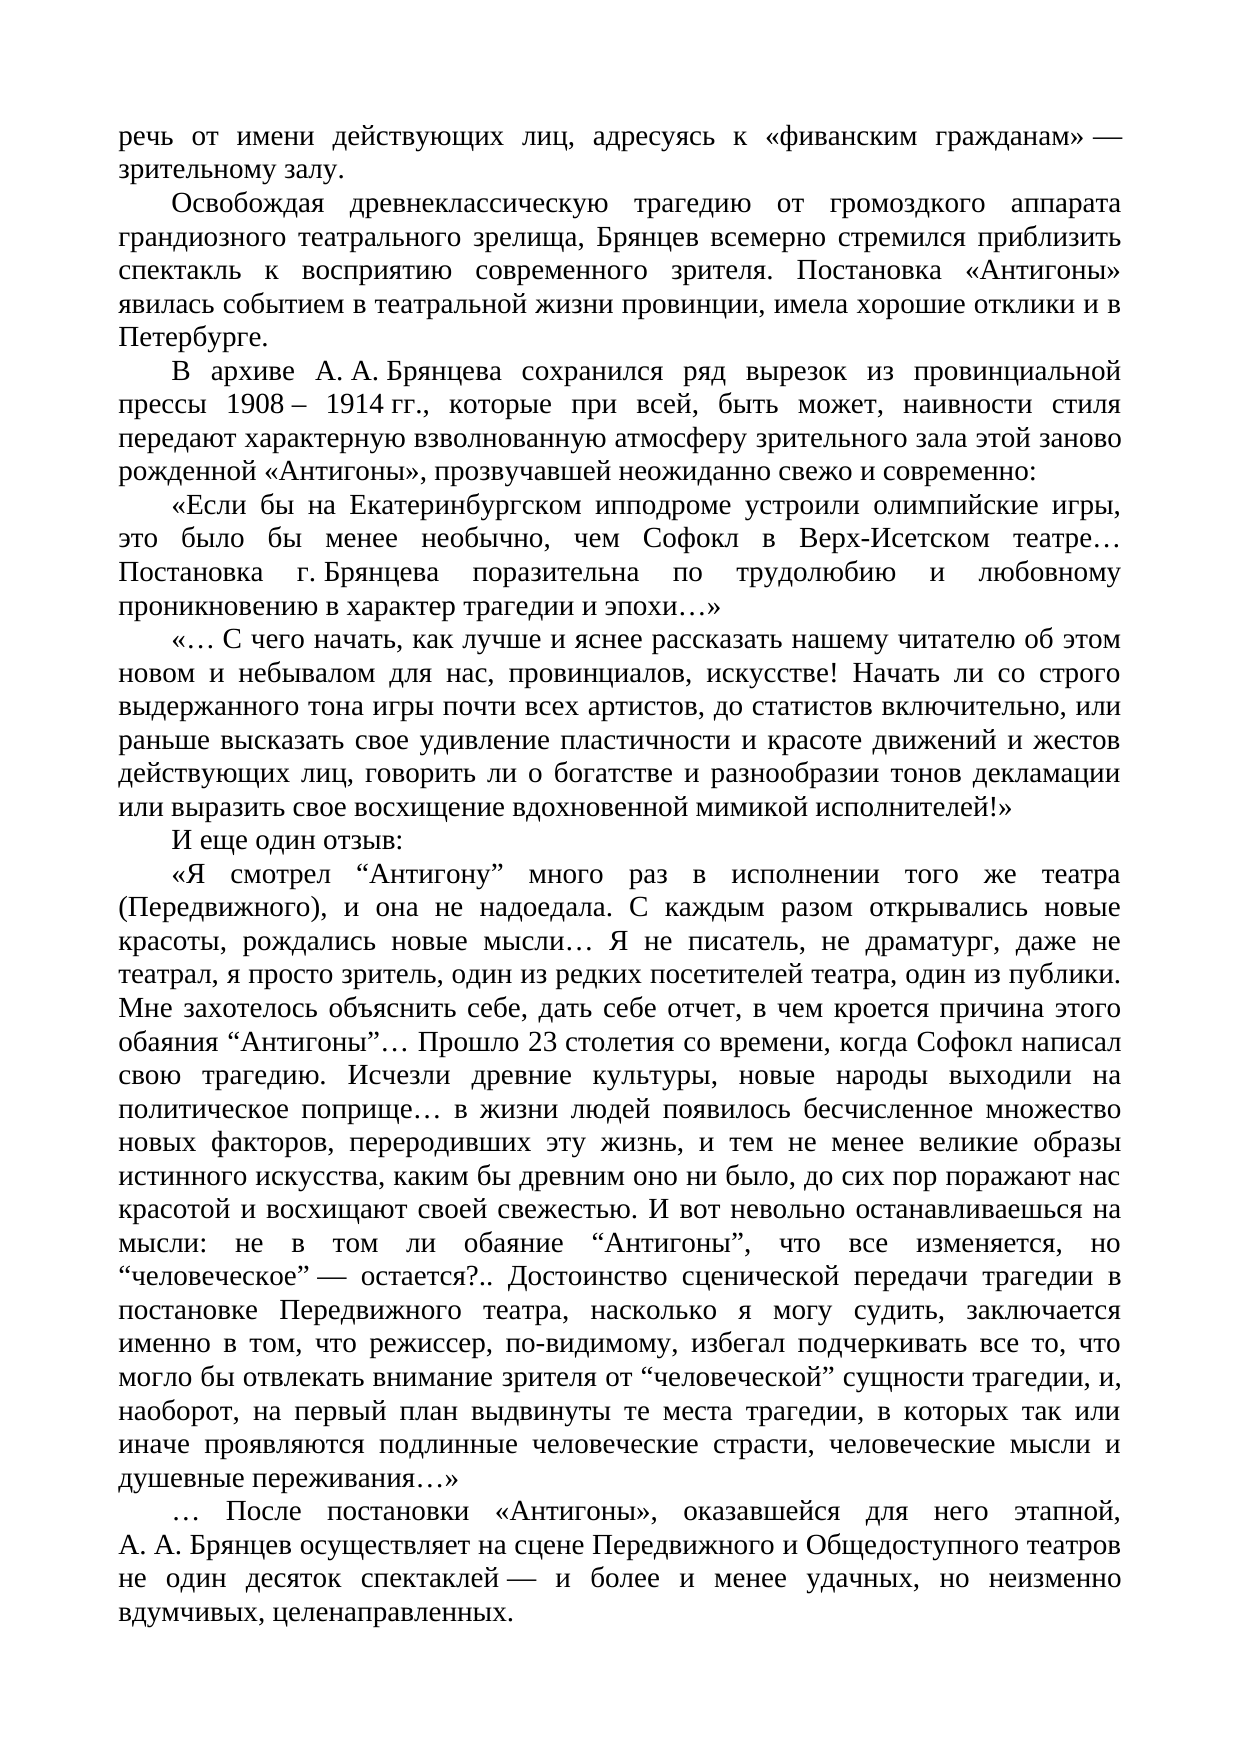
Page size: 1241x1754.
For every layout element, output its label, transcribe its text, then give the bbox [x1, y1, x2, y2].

text «Если бы на Екатеринбургском ипподроме устроили олимпийские игры, это было бы менее необычно, чем Софокл в Верх-Исетском театре… Постановка г. Брянцева поразительна по трудолюбию и любовному проникновению в характер трагедии и эпохи…» [118, 487, 1122, 621]
text «Я смотрел “Антигону” много раз в исполнении того же театра (Передвижного), и она не надоедала. С каждым разом открывались новые красоты, рождались новые мысли… Я не писатель, не драматург, даже не театрал, я просто зритель, один из редких посетителей театра, один из публики. Мне захотелось объяснить себе, дать себе отчет, в чем кроется причина этого обаяния “Антигоны”… Прошло 23 столетия со времени, когда Софокл написал свою трагедию. Исчезли древние культуры, новые народы выходили на политическое поприще… в жизни людей появилось бесчисленное множество новых факторов, переродивших эту жизнь, и тем не менее великие образы истинного искусства, каким бы древним оно ни было, до сих пор поражают нас красотой и восхищают своей свежестью. И вот невольно останавливаешься на мысли: не в том ли обаяние “Антигоны”, что все изменяется, но “человеческое” — остается?.. Достоинство сценической передачи трагедии в постановке Передвижного театра, насколько я могу судить, заключается именно в том, что режиссер, по-видимому, избегал подчеркивать все то, что могло бы отвлекать внимание {83} зрителя от “человеческой” сущности трагедии, и, наоборот, на первый план выдвинуты те места трагедии, в которых так или иначе проявляются подлинные человеческие страсти, человеческие мысли и душевные переживания…» [118, 856, 1122, 1493]
text В архиве А. А. Брянцева сохранился ряд вырезок из провинциальной прессы 1908 – 1914 гг., которые при всей, быть может, наивности стиля передают характерную взволнованную атмосферу {82} зрительного зала этой заново рожденной «Антигоны», прозвучавшей неожиданно свежо и современно: [118, 353, 1122, 487]
text «… С чего начать, как лучше и яснее рассказать нашему читателю об этом новом и небывалом для нас, провинциалов, искусстве! Начать ли со строго выдержанного тона игры почти всех артистов, до статистов включительно, или раньше высказать свое удивление пластичности и красоте движений и жестов действующих лиц, говорить ли о богатстве и разнообразии тонов декламации или выразить свое восхищение вдохновенной мимикой исполнителей!» [118, 621, 1122, 822]
text … После постановки «Антигоны», оказавшейся для него этапной, А. А. Брянцев осуществляет на сцене Передвижного и Общедоступного театров не один десяток спектаклей — и более и менее удачных, но неизменно вдумчивых, целенаправленных. [118, 1493, 1122, 1627]
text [118, 118, 1122, 185]
text Освобождая древнеклассическую трагедию от громоздкого аппарата грандиозного театрального зрелища, Брянцев всемерно стремился приблизить спектакль к восприятию современного зрителя. Постановка «Антигоны» явилась событием в театральной жизни провинции, имела хорошие отклики и в Петербурге. [118, 185, 1122, 353]
text И еще один отзыв: [118, 822, 1122, 856]
